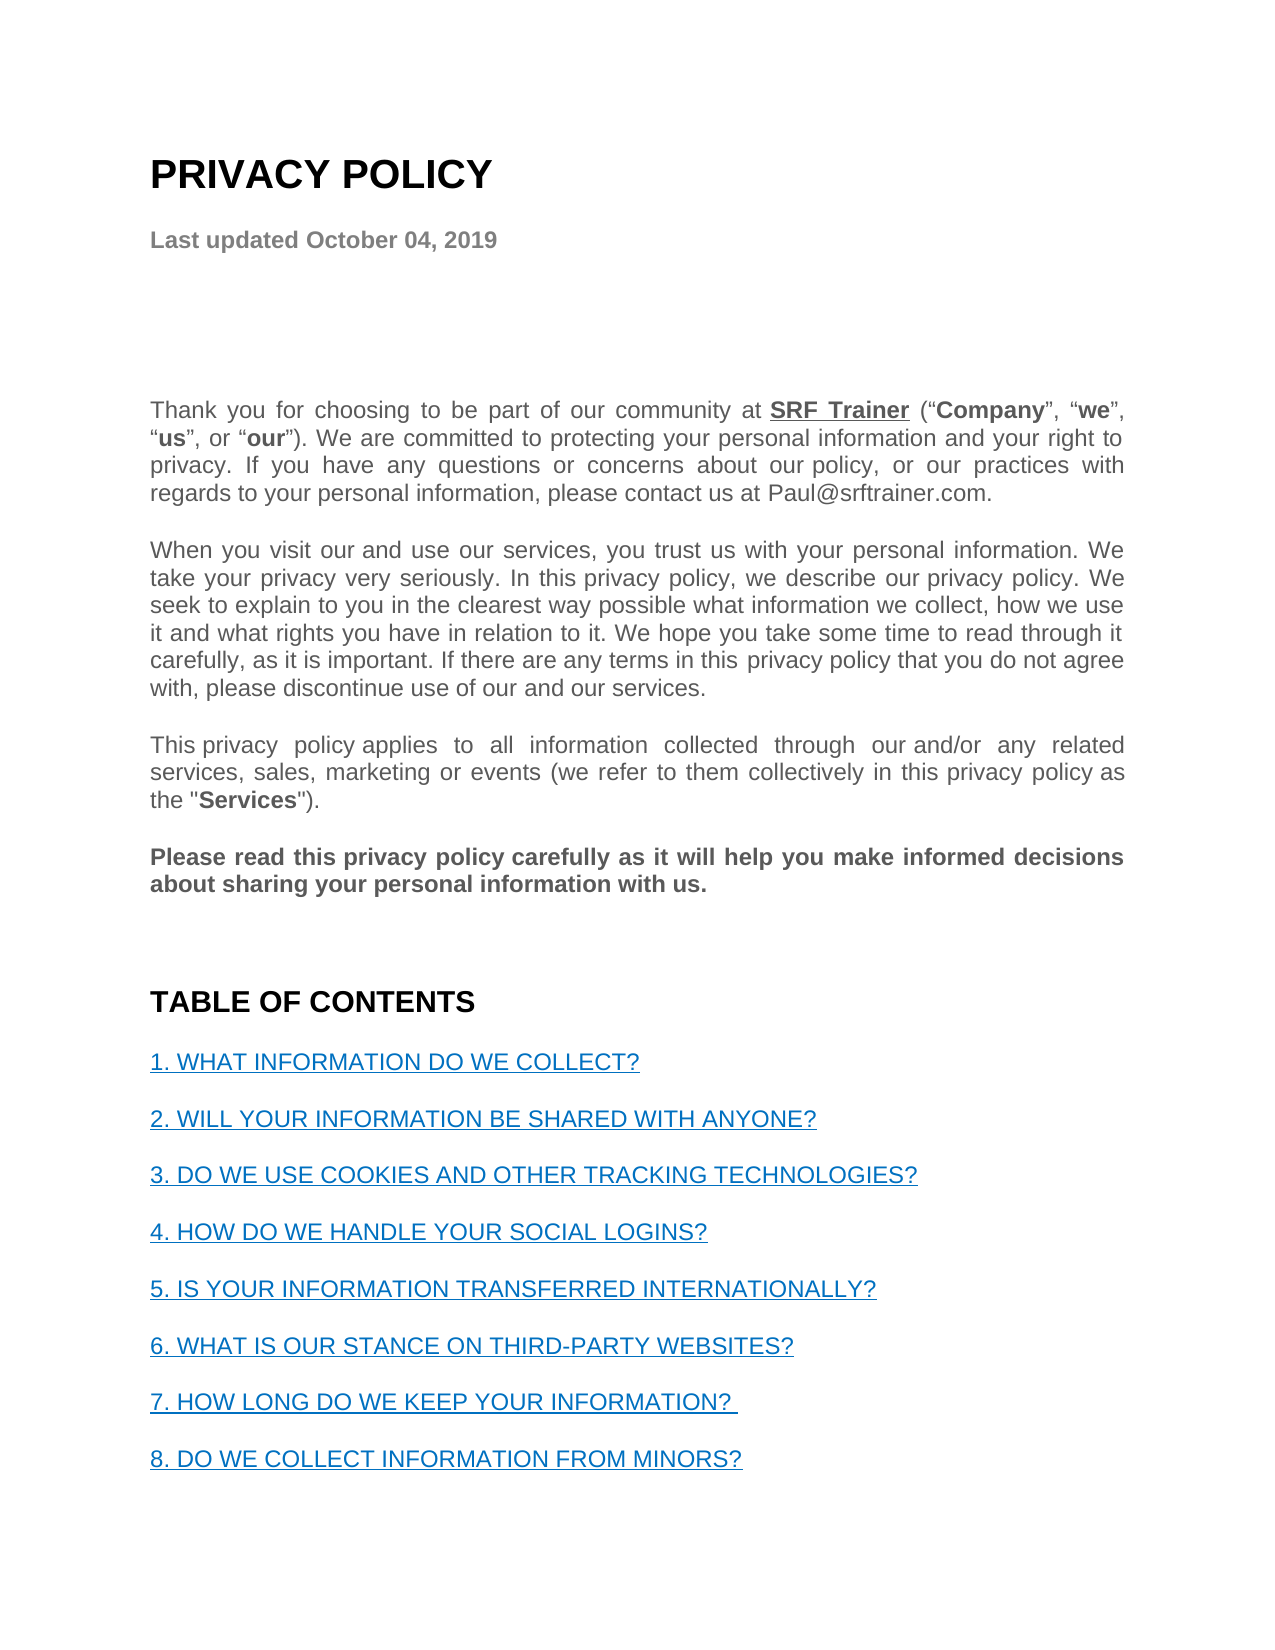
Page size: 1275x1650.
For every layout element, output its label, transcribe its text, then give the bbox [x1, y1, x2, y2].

text Please read this privacy policy carefully as it will help you make informed decisions about sharing your personal information with us. [150, 843, 1125, 898]
text 2. WILL YOUR INFORMATION BE SHARED WITH ANYONE? [150, 1104, 1125, 1132]
text When you visit our and use our services, you trust us with your personal information. We take your privacy very seriously. In this privacy policy, we describe our privacy policy. We seek to explain to you in the clearest way possible what information we collect, how we use it and what rights you have in relation to it. We hope you take some time to read through it carefully, as it is important. If there are any terms in this privacy policy that you do not agree with, please discontinue use of our and our services. [150, 536, 1125, 701]
text 8. DO WE COLLECT INFORMATION FROM MINORS? [150, 1445, 1125, 1473]
text 6. WHAT IS OUR STANCE ON THIRD-PARTY WEBSITES? [150, 1332, 1125, 1359]
text Thank you for choosing to be part of our community at SRF Trainer (“Company”, “we”, “us”, or “our”). We are committed to protecting your personal information and your right to privacy. If you have any questions or concerns about our policy, or our practices with regards to your personal information, please contact us at Paul@srftrainer.com. [150, 396, 1125, 507]
text PRIVACY POLICY [150, 150, 1125, 197]
text 4. HOW DO WE HANDLE YOUR SOCIAL LOGINS? [150, 1218, 1125, 1246]
text 3. DO WE USE COOKIES AND OTHER TRACKING TECHNOLOGIES? [150, 1161, 1125, 1189]
text 5. IS YOUR INFORMATION TRANSFERRED INTERNATIONALLY? [150, 1275, 1125, 1302]
text Last updated October 04, 2019 [150, 226, 1125, 253]
text TABLE OF CONTENTS [150, 984, 1125, 1018]
text This privacy policy applies to all information collected through our and/or any related services, sales, marketing or events (we refer to them collectively in this privacy policy as the "Services"). [150, 731, 1125, 813]
text 1. WHAT INFORMATION DO WE COLLECT? [150, 1048, 1125, 1075]
text 7. HOW LONG DO WE KEEP YOUR INFORMATION? [150, 1388, 1125, 1416]
